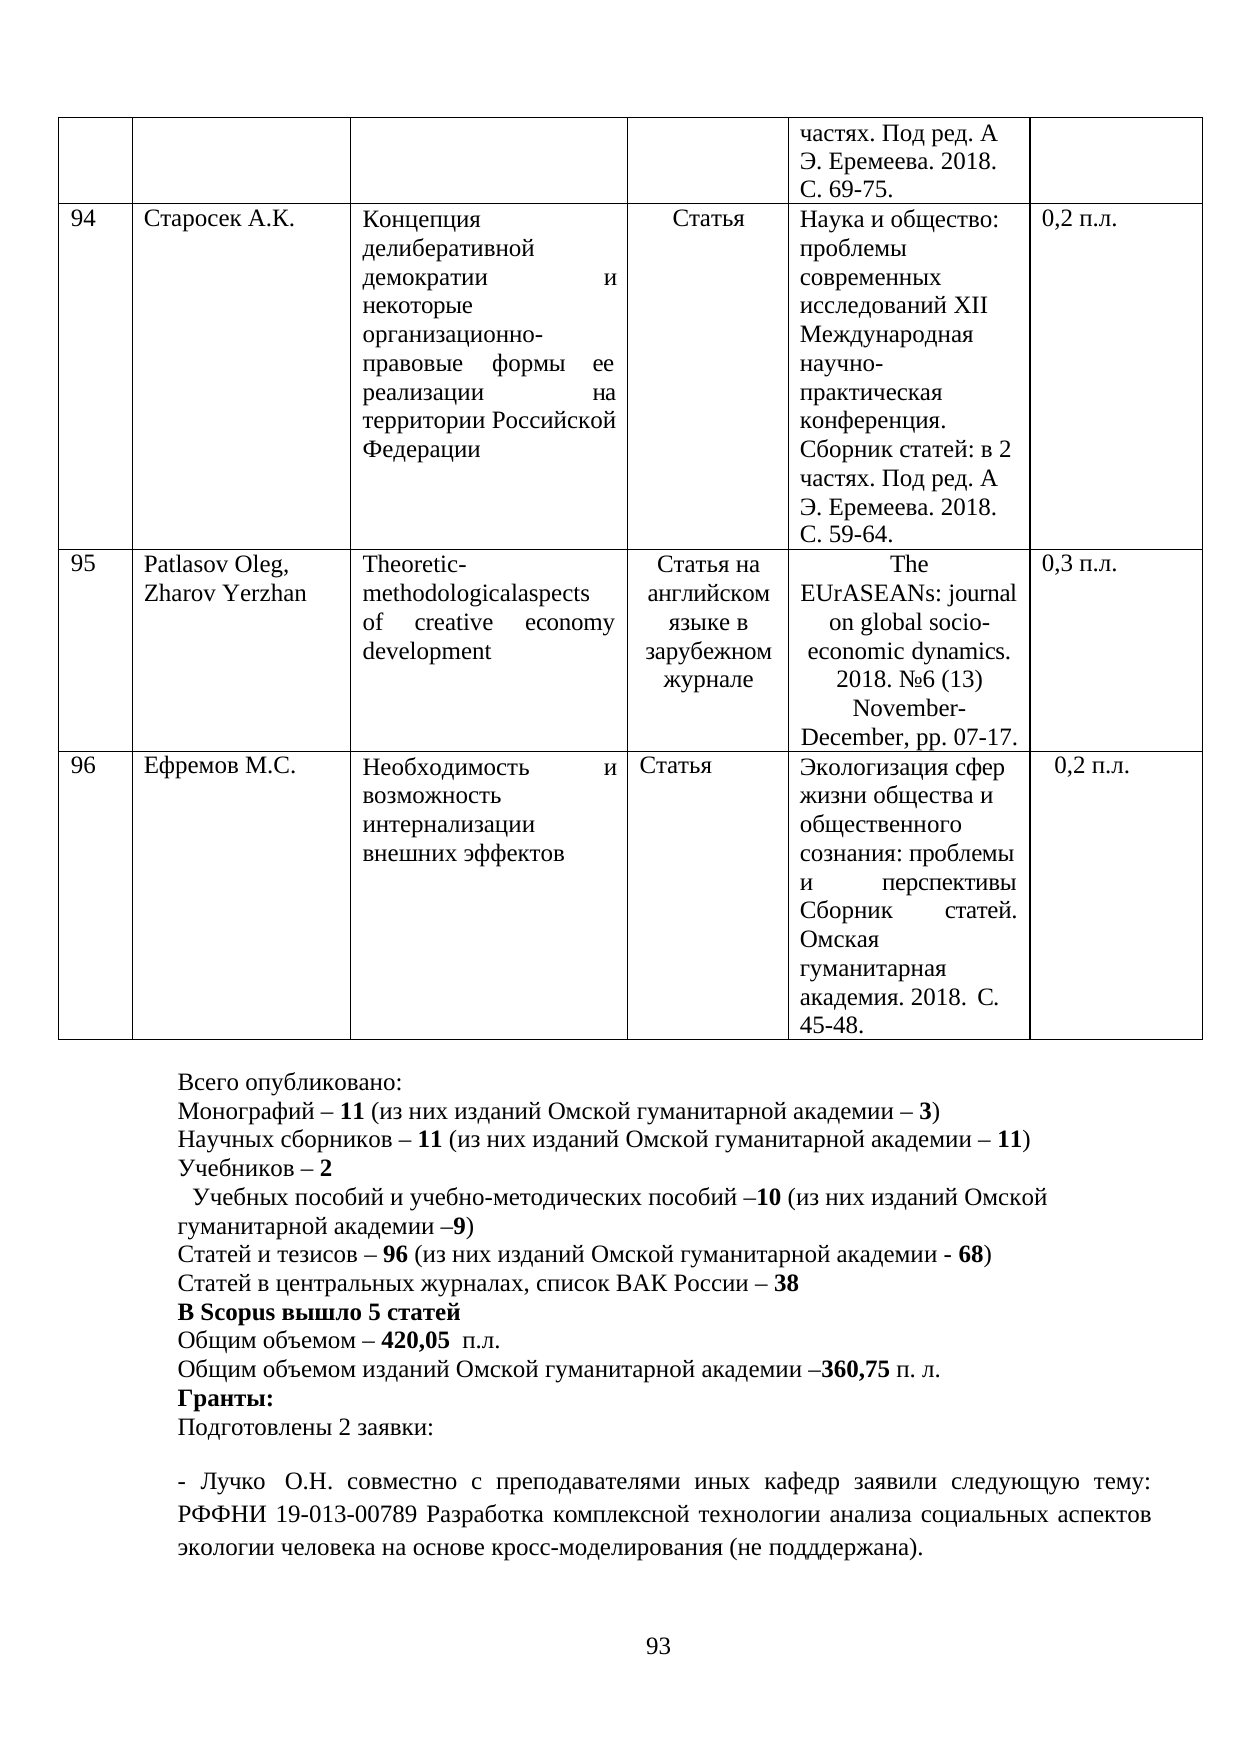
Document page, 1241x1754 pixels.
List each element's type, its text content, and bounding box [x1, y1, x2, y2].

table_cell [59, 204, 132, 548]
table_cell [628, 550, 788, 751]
text Общим объемом – 420,05 п.л. [177, 1326, 1215, 1354]
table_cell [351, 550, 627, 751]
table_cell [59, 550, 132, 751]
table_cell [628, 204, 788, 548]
text Статей в центральных журналах, список ВАК России – 38 [177, 1268, 1215, 1297]
text Монографий – 11 (из них изданий Омской гуманитарной академии – 3) Научных сборников – 11 (из них изданий Омской гуманитарной академии – 11) Учебников – 2 [177, 1096, 1032, 1182]
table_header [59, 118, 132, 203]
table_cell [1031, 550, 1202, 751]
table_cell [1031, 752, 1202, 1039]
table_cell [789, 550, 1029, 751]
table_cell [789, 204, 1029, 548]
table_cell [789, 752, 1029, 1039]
list Лучко О.Н. совместно с преподавателями иных кафедр заявили следующую тему: РФФНИ 19-013-00789 Разработка комплексной технологии анализа социальных аспектов экологии человека на основе кросс-моделирования (не подддержана). [177, 1466, 1152, 1561]
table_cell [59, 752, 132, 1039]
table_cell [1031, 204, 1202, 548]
text Всего опубликовано: [177, 1067, 1215, 1096]
text Учебных пособий и учебно-методических пособий –10 (из них изданий Омской гуманитарной академии –9) [177, 1182, 1152, 1239]
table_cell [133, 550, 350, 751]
text Статей и тезисов – 96 (из них изданий Омской гуманитарной академии - 68) [177, 1239, 1215, 1268]
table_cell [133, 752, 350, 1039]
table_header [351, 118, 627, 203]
text В Scopus вышло 5 статей [177, 1297, 1215, 1326]
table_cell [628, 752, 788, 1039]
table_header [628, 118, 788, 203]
text Общим объемом изданий Омской гуманитарной академии –360,75 п. л. [177, 1354, 1215, 1383]
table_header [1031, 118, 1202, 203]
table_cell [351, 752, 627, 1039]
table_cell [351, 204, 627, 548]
text Подготовлены 2 заявки: [177, 1412, 1215, 1441]
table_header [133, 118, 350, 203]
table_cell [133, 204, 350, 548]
text Гранты: [177, 1384, 1215, 1412]
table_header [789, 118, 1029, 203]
